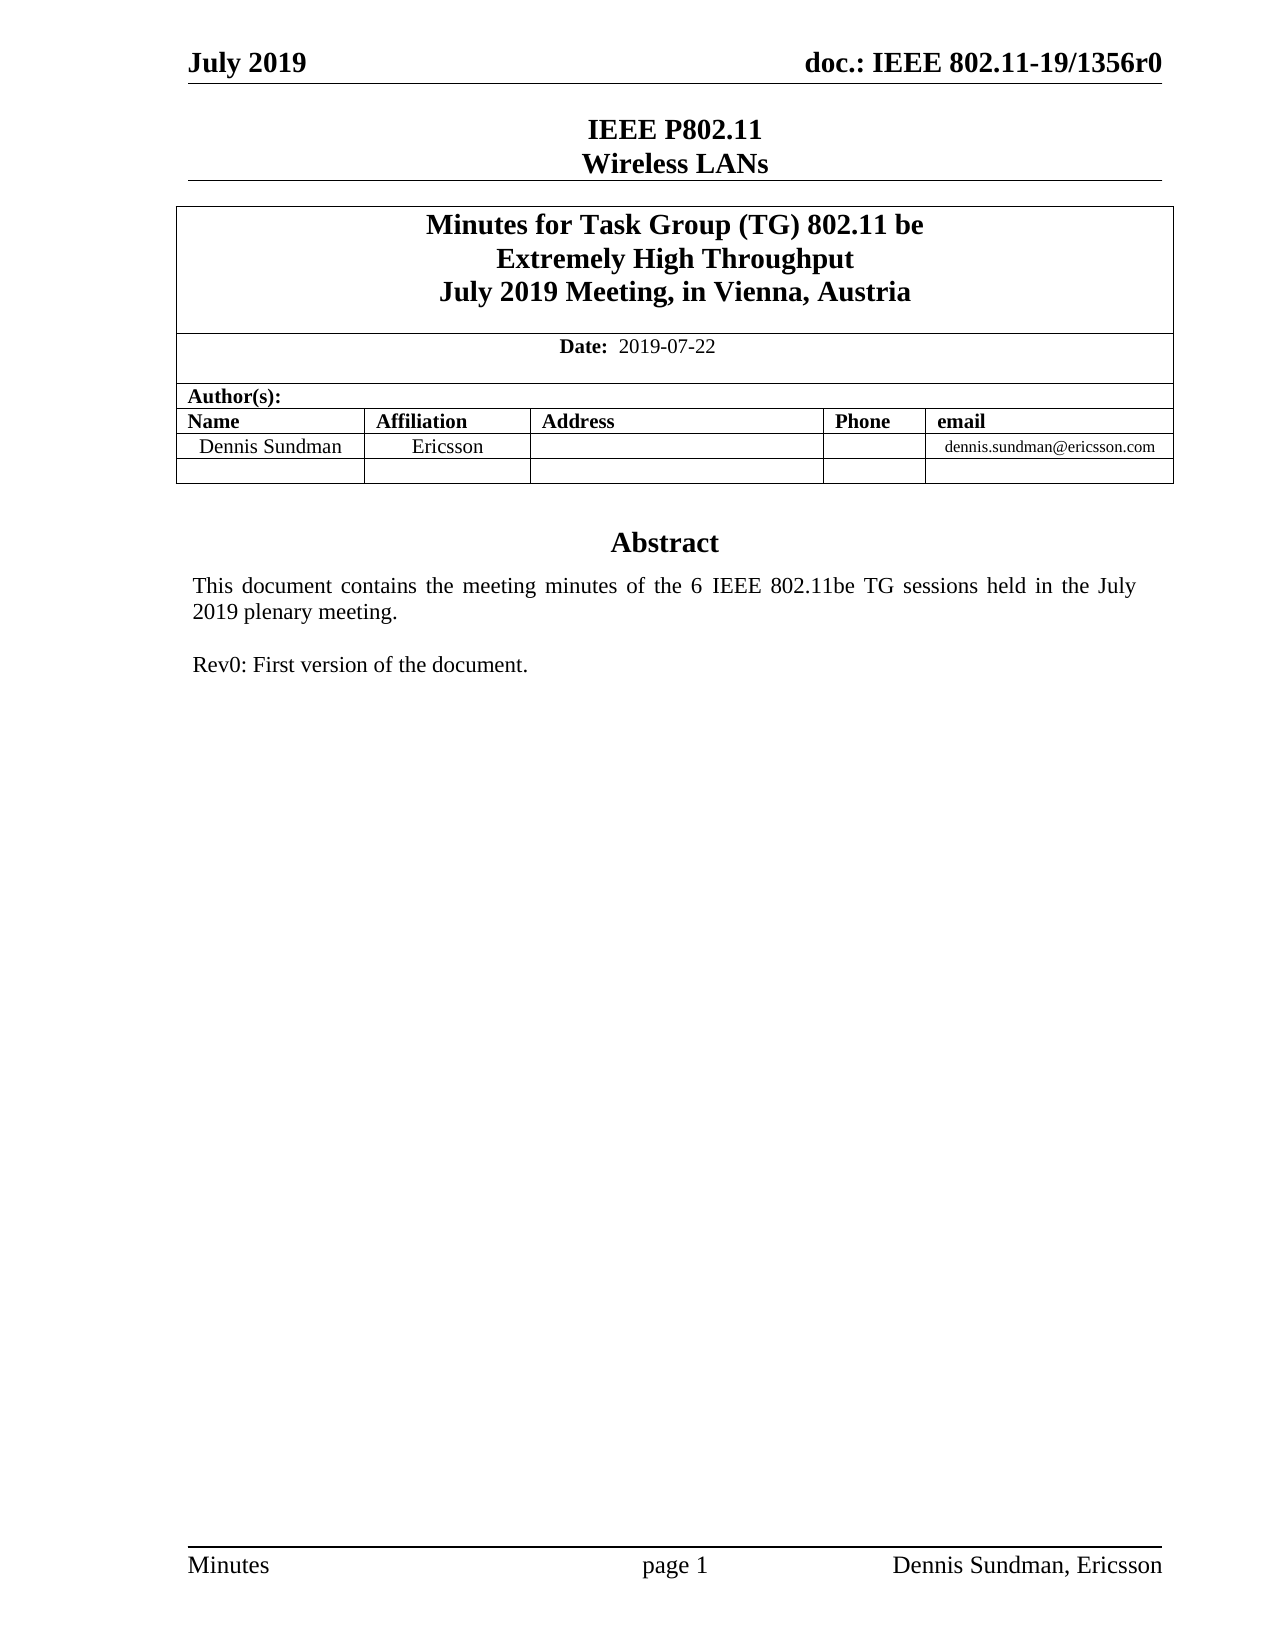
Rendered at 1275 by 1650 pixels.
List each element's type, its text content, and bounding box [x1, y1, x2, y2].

table_cell Ericsson [365, 434, 530, 458]
table_cell dennis.sundman@ericsson.com [926, 434, 1173, 458]
table_cell [824, 459, 925, 483]
table_cell Address [531, 409, 823, 433]
table_cell [365, 459, 530, 483]
table_cell Phone [824, 409, 925, 433]
table_cell [824, 434, 925, 458]
table_cell email [926, 409, 1173, 433]
table_cell [531, 459, 823, 483]
table_cell Date: 2019-07-22 [177, 334, 1173, 383]
table_cell Dennis Sundman [177, 434, 364, 458]
table_cell Affiliation [365, 409, 530, 433]
text IEEE P802.11 Wireless LANs [187, 112, 1162, 181]
table_cell Name [177, 409, 364, 433]
table_cell [926, 459, 1173, 483]
table_cell [177, 459, 364, 483]
table_cell Author(s): [177, 384, 1173, 408]
table_header Minutes for Task Group (TG) 802.11 be Extremely High Throughput July 2019 Meeting, in Vienna, Austria [177, 207, 1173, 333]
table_cell [531, 434, 823, 458]
